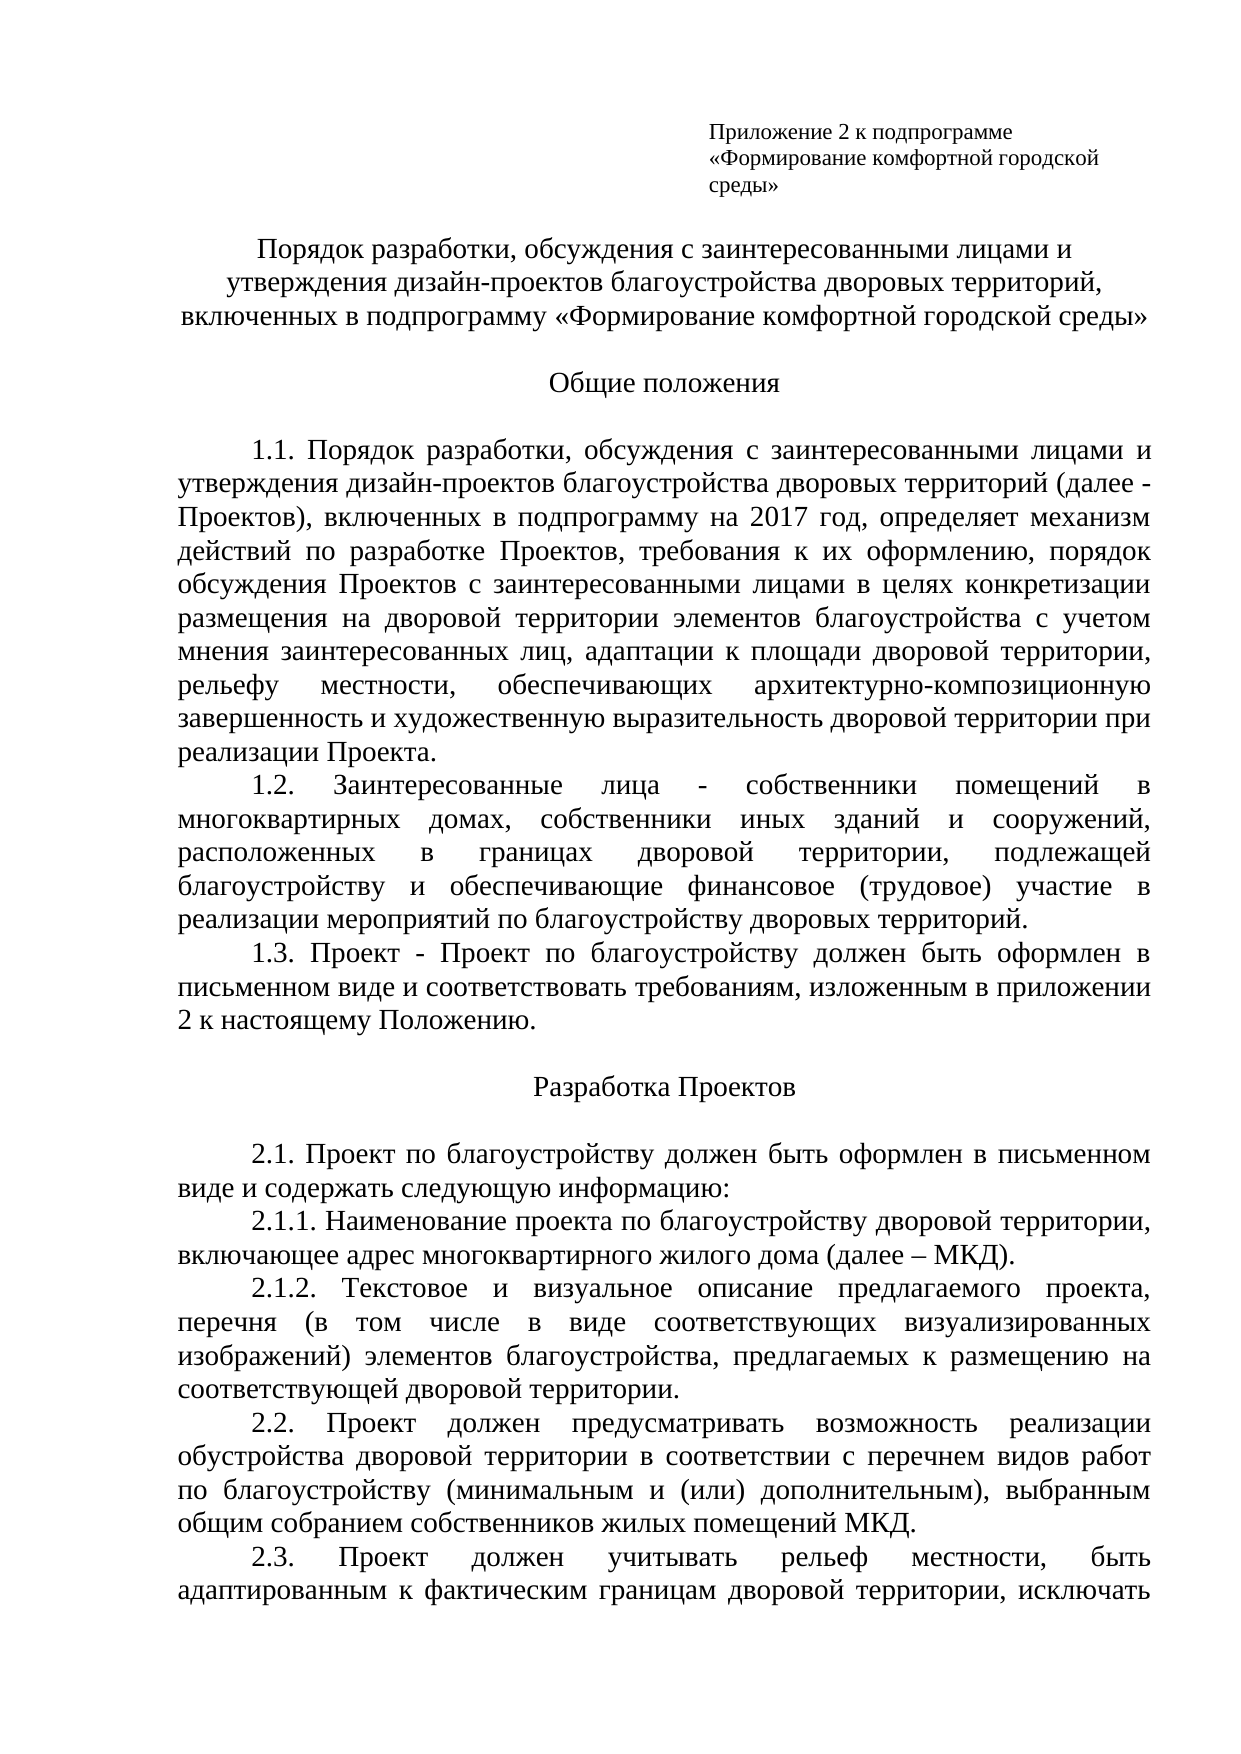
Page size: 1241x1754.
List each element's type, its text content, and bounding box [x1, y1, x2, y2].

text 1.2. Заинтересованные лица - собственники помещений в многоквартирных домах, собственники иных зданий и сооружений, расположенных в границах дворовой территории, подлежащей благоустройству и обеспечивающие финансовое (трудовое) участие в реализации мероприятий по благоустройству дворовых территорий. [177, 767, 1152, 935]
text 1.1. Порядок разработки, обсуждения с заинтересованными лицами и утверждения дизайн-проектов благоустройства дворовых территорий (далее - Проектов), включенных в подпрограмму на 2017 год, определяет механизм действий по разработке Проектов, требования к их оформлению, порядок обсуждения Проектов с заинтересованными лицами в целях конкретизации размещения на дворовой территории элементов благоустройства с учетом мнения заинтересованных лиц, адаптации к площади дворовой территории, рельефу местности, обеспечивающих архитектурно-композиционную завершенность и художественную выразительность дворовой территории при реализации Проекта. [177, 432, 1152, 767]
text Общие положения [177, 365, 1152, 398]
text 2.1.1. Наименование проекта по благоустройству дворовой территории, включающее адрес многоквартирного жилого дома (далее – МКД). [177, 1203, 1152, 1271]
text 2.2. Проект должен предусматривать возможность реализации обустройства дворовой территории в соответствии с перечнем видов работ по благоустройству (минимальным и (или) дополнительным), выбранным общим собранием собственников жилых помещений МКД. [177, 1405, 1152, 1539]
text Приложение 2 к подпрограмме «Формирование комфортной городской среды» [709, 118, 1152, 197]
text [177, 1539, 1152, 1606]
text Порядок разработки, обсуждения с заинтересованными лицами и утверждения дизайн-проектов благоустройства дворовых территорий, включенных в подпрограмму «Формирование комфортной городской среды» [177, 231, 1152, 331]
text 2.1.2. Текстовое и визуальное описание предлагаемого проекта, перечня (в том числе в виде соответствующих визуализированных изображений) элементов благоустройства, предлагаемых к размещению на соответствующей дворовой территории. [177, 1271, 1152, 1405]
text Разработка Проектов [177, 1069, 1152, 1103]
text 2.1. Проект по благоустройству должен быть оформлен в письменном виде и содержать следующую информацию: [177, 1136, 1152, 1203]
text 1.3. Проект - Проект по благоустройству должен быть оформлен в письменном виде и соответствовать требованиям, изложенным в приложении 2 к настоящему Положению. [177, 935, 1152, 1036]
